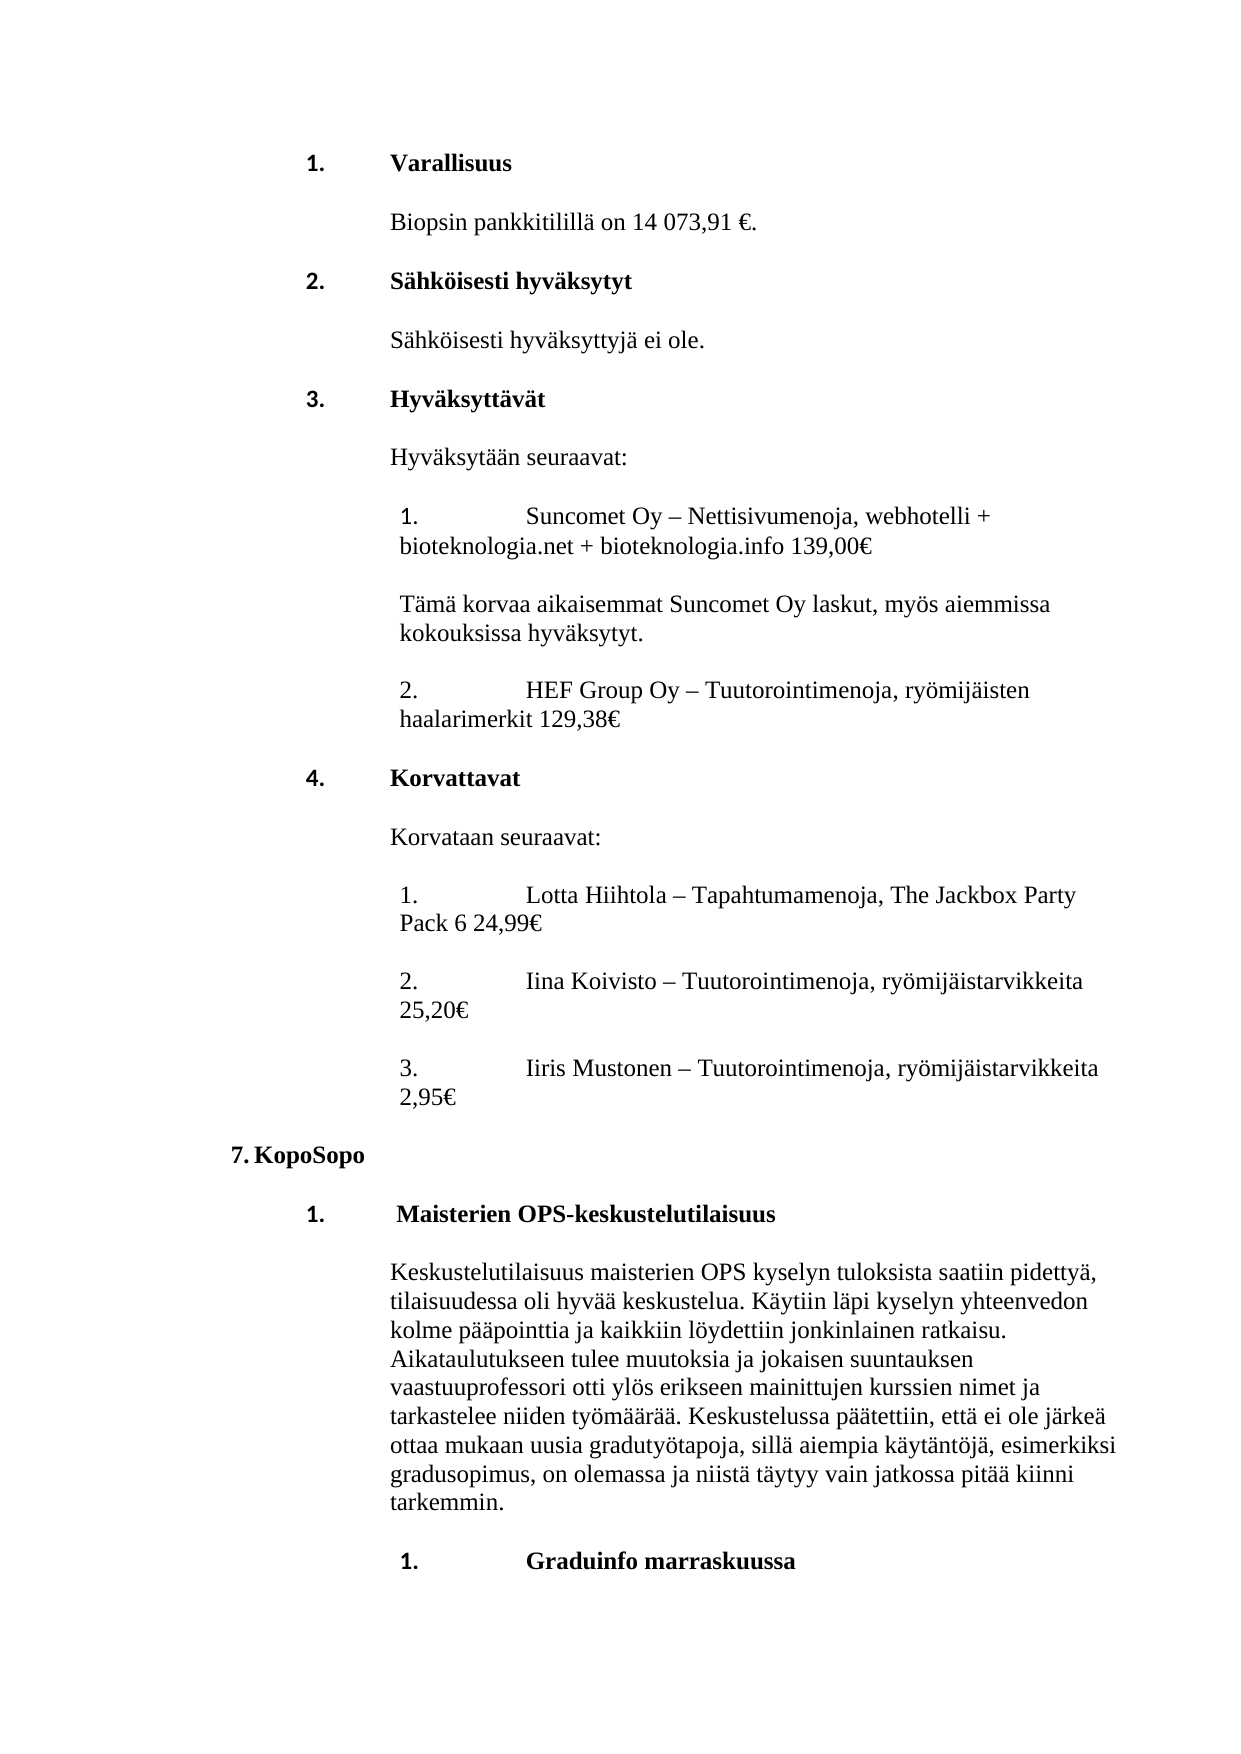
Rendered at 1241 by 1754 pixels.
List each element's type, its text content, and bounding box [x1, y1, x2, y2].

list Maisterien OPS-keskustelutilaisuus [306, 1198, 1122, 1228]
list Sähköisesti hyväksytyt [306, 265, 1122, 296]
list HEF Group Oy – Tuutorointimenoja, ryömijäisten haalarimerkit 129,38€ [399, 676, 1122, 733]
list Korvattavat [306, 762, 1122, 793]
text Sähköisesti hyväksyttyjä ei ole. [390, 325, 1122, 354]
text Korvataan seuraavat: [390, 822, 1122, 851]
list Iina Koivisto – Tuutorointimenoja, ryömijäistarvikkeita 25,20€ [399, 966, 1122, 1024]
list Hyväksyttävät [306, 383, 1122, 413]
list Suncomet Oy – Nettisivumenoja, webhotelli + bioteknologia.net + bioteknologia.info 139,00€ [399, 500, 1122, 560]
list Graduinfo marraskuussa [399, 1545, 1122, 1576]
list Lotta Hiihtola – Tapahtumamenoja, The Jackbox Party Pack 6 24,99€ [399, 880, 1122, 937]
text Hyväksytään seuraavat: [390, 442, 1122, 471]
list Varallisuus [306, 148, 1122, 178]
list Iiris Mustonen – Tuutorointimenoja, ryömijäistarvikkeita 2,95€ [399, 1053, 1122, 1111]
text Biopsin pankkitilillä on 14 073,91 €. [390, 207, 1122, 236]
text Tämä korvaa aikaisemmat Suncomet Oy laskut, myös aiemmissa kokouksissa hyväksytyt. [399, 589, 1122, 646]
list KopoSopo [231, 1140, 1122, 1168]
text Keskustelutilaisuus maisterien OPS kyselyn tuloksista saatiin pidettyä, tilaisuudessa oli hyvää keskustelua. Käytiin läpi kyselyn yhteenvedon kolme pääpointtia ja kaikkiin löydettiin jonkinlainen ratkaisu. Aikataulutukseen tulee muutoksia ja jokaisen suuntauksen vaastuuprofessori otti ylös erikseen mainittujen kurssien nimet ja tarkastelee niiden työmäärää. Keskustelussa päätettiin, että ei ole järkeä ottaa mukaan uusia gradutyötapoja, sillä aiempia käytäntöjä, esimerkiksi gradusopimus, on olemassa ja niistä täytyy vain jatkossa pitää kiinni tarkemmin. [390, 1257, 1122, 1516]
